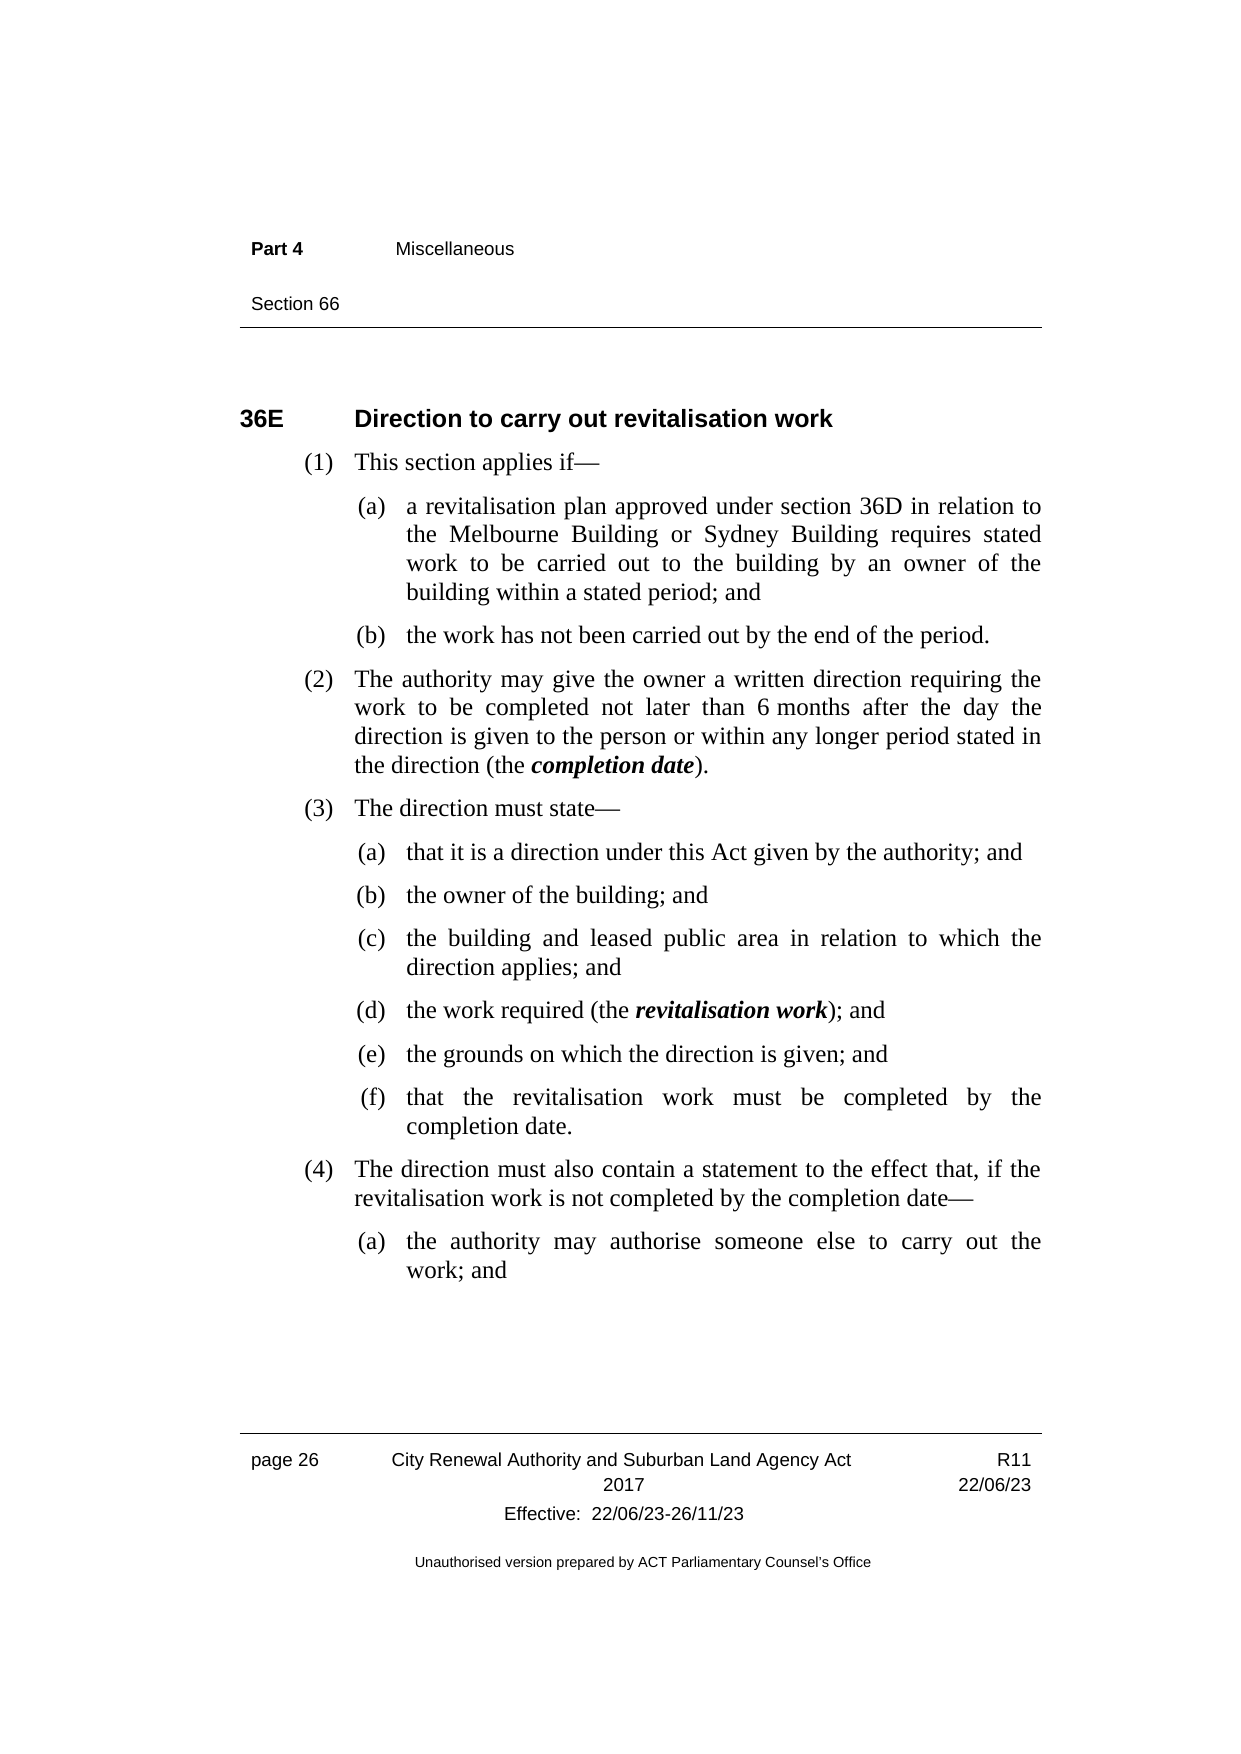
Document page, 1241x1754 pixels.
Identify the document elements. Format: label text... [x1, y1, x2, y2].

text (a) that it is a direction under this Act given by the authority; and [239, 837, 1042, 865]
text (d) the work required (the revitalisation work); and [239, 995, 1042, 1024]
text (f) that the revitalisation work must be completed by the completion date. [239, 1082, 1042, 1139]
text (3) The direction must state— [239, 793, 1042, 822]
text (1) This section applies if— [239, 447, 1042, 476]
text (a) the authority may authorise someone else to carry out the work; and [239, 1226, 1042, 1284]
text (e) the grounds on which the direction is given; and [239, 1039, 1042, 1067]
text (a) a revitalisation plan approved under section 36D in relation to the Melbourne Building or Sydney Building requires stated work to be carried out to the building by an owner of the building within a stated period; and [239, 491, 1042, 606]
text (4) The direction must also contain a statement to the effect that, if the revitalisation work is not completed by the completion date— [239, 1154, 1042, 1212]
text (c) the building and leased public area in relation to which the direction applies; and [239, 923, 1042, 981]
text 36E Direction to carry out revitalisation work [239, 404, 1042, 433]
text (b) the owner of the building; and [239, 880, 1042, 909]
text (2) The authority may give the owner a written direction requiring the work to be completed not later than 6 months after the day the direction is given to the person or within any longer period stated in the direction (the completion date). [239, 664, 1042, 779]
text (b) the work has not been carried out by the end of the period. [239, 620, 1042, 649]
